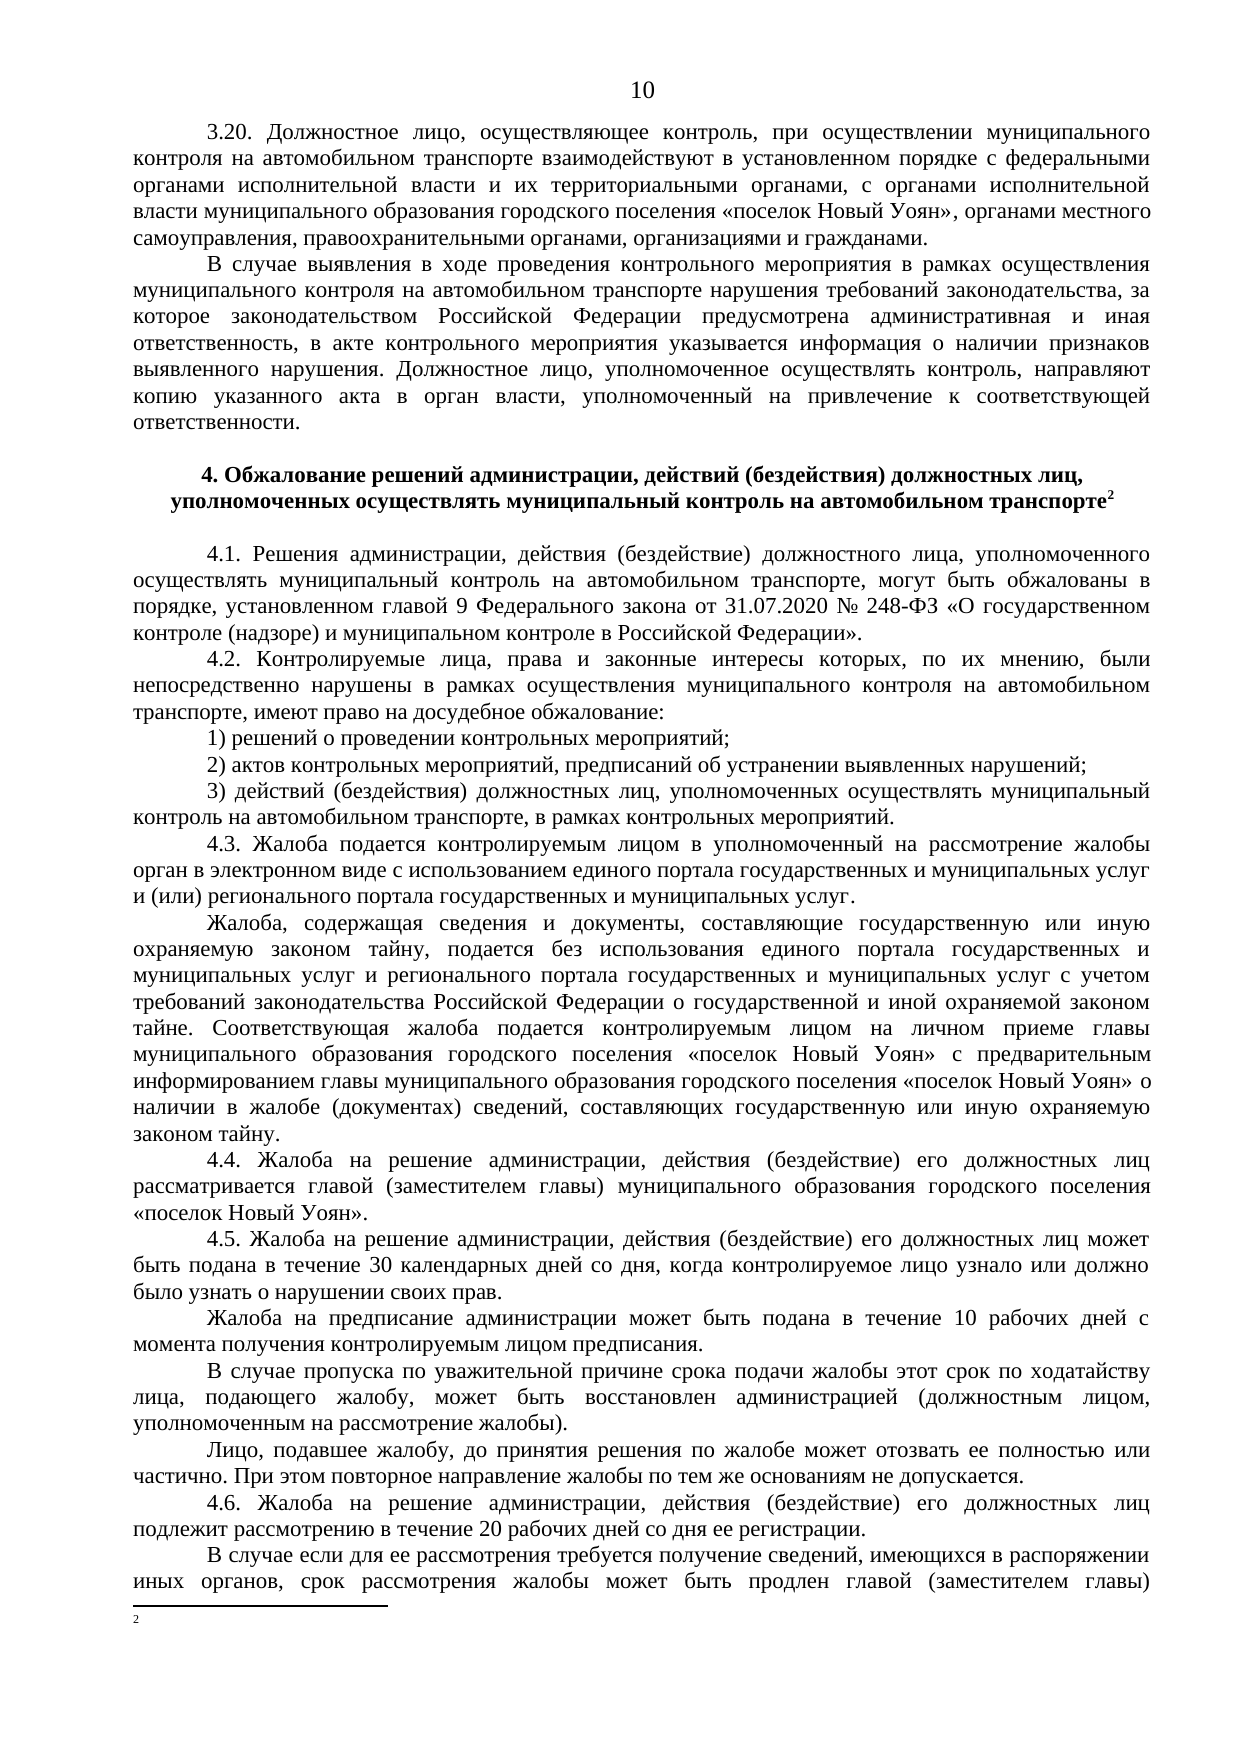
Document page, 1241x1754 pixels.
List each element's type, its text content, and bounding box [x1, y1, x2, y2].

text 4. Обжалование решений администрации, действий (бездействия) должностных лиц, уполномоченных осуществлять муниципальный контроль на автомобильном транспорте [133, 461, 1152, 513]
text 4.3. Жалоба подается контролируемым лицом в уполномоченный на рассмотрение жалобы орган в электронном виде с использованием единого портала государственных и муниципальных услуг и (или) регионального портала государственных и муниципальных услуг. [133, 830, 1152, 909]
text 4.6. Жалоба на решение администрации, действия (бездействие) его должностных лиц подлежит рассмотрению в течение 20 рабочих дней со дня ее регистрации. [133, 1488, 1152, 1541]
text 3.20. Должностное лицо, осуществляющее контроль, при осуществлении муниципального контроля на автомобильном транспорте взаимодействуют в установленном порядке с федеральными органами исполнительной власти и их территориальными органами, с органами исполнительной власти муниципального образования городского поселения «поселок Новый Уоян», органами местного самоуправления, правоохранительными органами, организациями и гражданами. [133, 118, 1152, 250]
text 4.1. Решения администрации, действия (бездействие) должностного лица, уполномоченного осуществлять муниципальный контроль на автомобильном транспорте, могут быть обжалованы в порядке, установленном главой 9 Федерального закона от 31.07.2020 № 248-ФЗ «О государственном контроле (надзоре) и муниципальном контроле в Российской Федерации». [133, 540, 1152, 645]
text В случае выявления в ходе проведения контрольного мероприятия в рамках осуществления муниципального контроля на автомобильном транспорте нарушения требований законодательства, за которое законодательством Российской Федерации предусмотрена административная и иная ответственность, в акте контрольного мероприятия указывается информация о наличии признаков выявленного нарушения. Должностное лицо, уполномоченное осуществлять контроль, направляют копию указанного акта в орган власти, уполномоченный на привлечение к соответствующей ответственности. [133, 250, 1152, 434]
text 4.4. Жалоба на решение администрации, действия (бездействие) его должностных лиц рассматривается главой (заместителем главы) муниципального образования городского поселения «поселок Новый Уоян». [133, 1146, 1152, 1225]
text В случае пропуска по уважительной причине срока подачи жалобы этот срок по ходатайству лица, подающего жалобу, может быть восстановлен администрацией (должностным лицом, уполномоченным на рассмотрение жалобы). [133, 1357, 1152, 1436]
text 3) действий (бездействия) должностных лиц, уполномоченных осуществлять муниципальный контроль на автомобильном транспорте, в рамках контрольных мероприятий. [133, 777, 1152, 830]
text Жалоба, содержащая сведения и документы, составляющие государственную или иную охраняемую законом тайну, подается без использования единого портала государственных и муниципальных услуг и регионального портала государственных и муниципальных услуг с учетом требований законодательства Российской Федерации о государственной и иной охраняемой законом тайне. Соответствующая жалоба подается контролируемым лицом на личном приеме главы муниципального образования городского поселения «поселок Новый Уоян» с предварительным информированием главы муниципального образования городского поселения «поселок Новый Уоян» о наличии в жалобе (документах) сведений, составляющих государственную или иную охраняемую законом тайну. [133, 909, 1152, 1146]
text 4.5. Жалоба на решение администрации, действия (бездействие) его должностных лиц может быть подана в течение 30 календарных дней со дня, когда контролируемое лицо узнало или должно было узнать о нарушении своих прав. [133, 1225, 1152, 1304]
text Лицо, подавшее жалобу, до принятия решения по жалобе может отозвать ее полностью или частично. При этом повторное направление жалобы по тем же основаниям не допускается. [133, 1436, 1152, 1488]
text 2) актов контрольных мероприятий, предписаний об устранении выявленных нарушений; [133, 751, 1152, 777]
text Жалоба на предписание администрации может быть подана в течение 10 рабочих дней с момента получения контролируемым лицом предписания. [133, 1304, 1152, 1357]
text 1) решений о проведении контрольных мероприятий; [133, 724, 1152, 751]
text 4.2. Контролируемые лица, права и законные интересы которых, по их мнению, были непосредственно нарушены в рамках осуществления муниципального контроля на автомобильном транспорте, имеют право на досудебное обжалование: [133, 645, 1152, 724]
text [133, 1541, 1152, 1594]
